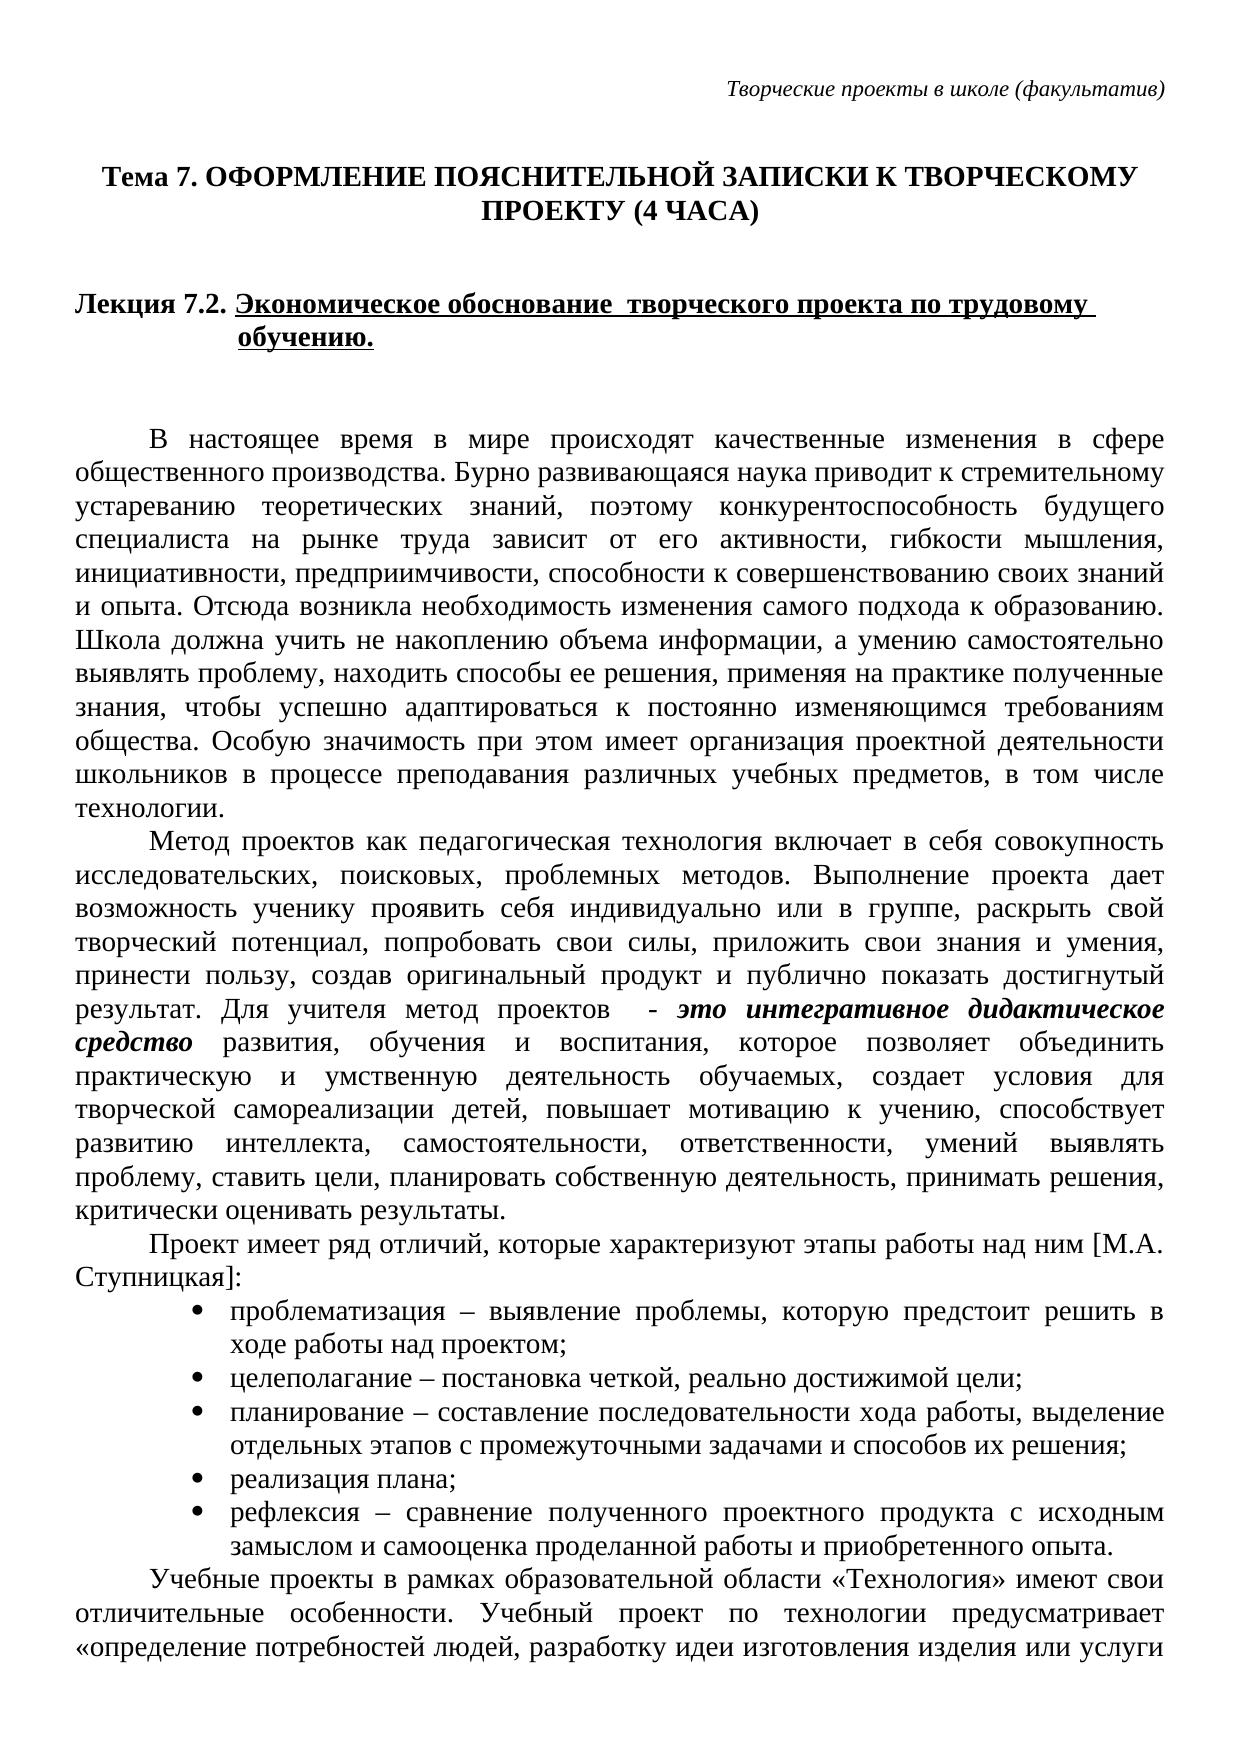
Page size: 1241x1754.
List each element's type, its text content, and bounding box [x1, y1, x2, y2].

text Творческие проекты в школе (факультатив) [75, 75, 1165, 101]
list проблематизация – выявление проблемы, которую предстоит решить в ходе работы над проектом; [192, 1293, 1165, 1360]
subtitle Тема 7. ОФОРМЛЕНИЕ ПОЯСНИТЕЛЬНОЙ ЗАПИСКИ К ТВОРЧЕСКОМУ ПРОЕКТУ (4 ЧАСА) [75, 159, 1165, 227]
text Проект имеет ряд отличий, которые характеризуют этапы работы над ним [М.А. Ступницкая]: [75, 1226, 1165, 1293]
list планирование – составление последовательности хода работы, выделение отдельных этапов с промежуточными задачами и способов их решения; [192, 1394, 1165, 1461]
list рефлексия – сравнение полученного проектного продукта с исходным замыслом и самооценка проделанной работы и приобретенного опыта. [192, 1494, 1165, 1562]
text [75, 1562, 1165, 1662]
text Метод проектов как педагогическая технология включает в себя совокупность исследовательских, поисковых, проблемных методов. Выполнение проекта дает возможность ученику проявить себя индивидуально или в группе, раскрыть свой творческий потенциал, попробовать свои силы, приложить свои знания и умения, принести пользу, создав оригинальный продукт и публично показать достигнутый результат. Для учителя метод проектов - это интегративное дидактическое средство развития, обучения и воспитания, которое позволяет объединить практическую и умственную деятельность обучаемых, создает условия для творческой самореализации детей, повышает мотивацию к учению, способствует развитию интеллекта, самостоятельности, ответственности, умений выявлять проблему, ставить цели, планировать собственную деятельность, принимать решения, критически оценивать результаты. [75, 823, 1165, 1226]
list реализация плана; [192, 1461, 1165, 1494]
text Лекция 7.2. Экономическое обоснование творческого проекта по трудовому обучению. [75, 286, 1165, 353]
list целеполагание – постановка четкой, реально достижимой цели; [192, 1360, 1165, 1394]
text В настоящее время в мире происходят качественные изменения в сфере общественного производства. Бурно развивающаяся наука приводит к стремительному устареванию теоретических знаний, поэтому конкурентоспособность будущего специалиста на рынке труда зависит от его активности, гибкости мышления, инициативности, предприимчивости, способности к совершенствованию своих знаний и опыта. Отсюда возникла необходимость изменения самого подхода к образованию. Школа должна учить не накоплению объема информации, а умению самостоятельно выявлять проблему, находить способы ее решения, применяя на практике полученные знания, чтобы успешно адаптироваться к постоянно изменяющимся требованиям общества. Особую значимость при этом имеет организация проектной деятельности школьников в процессе преподавания различных учебных предметов, в том числе технологии. [75, 421, 1165, 823]
